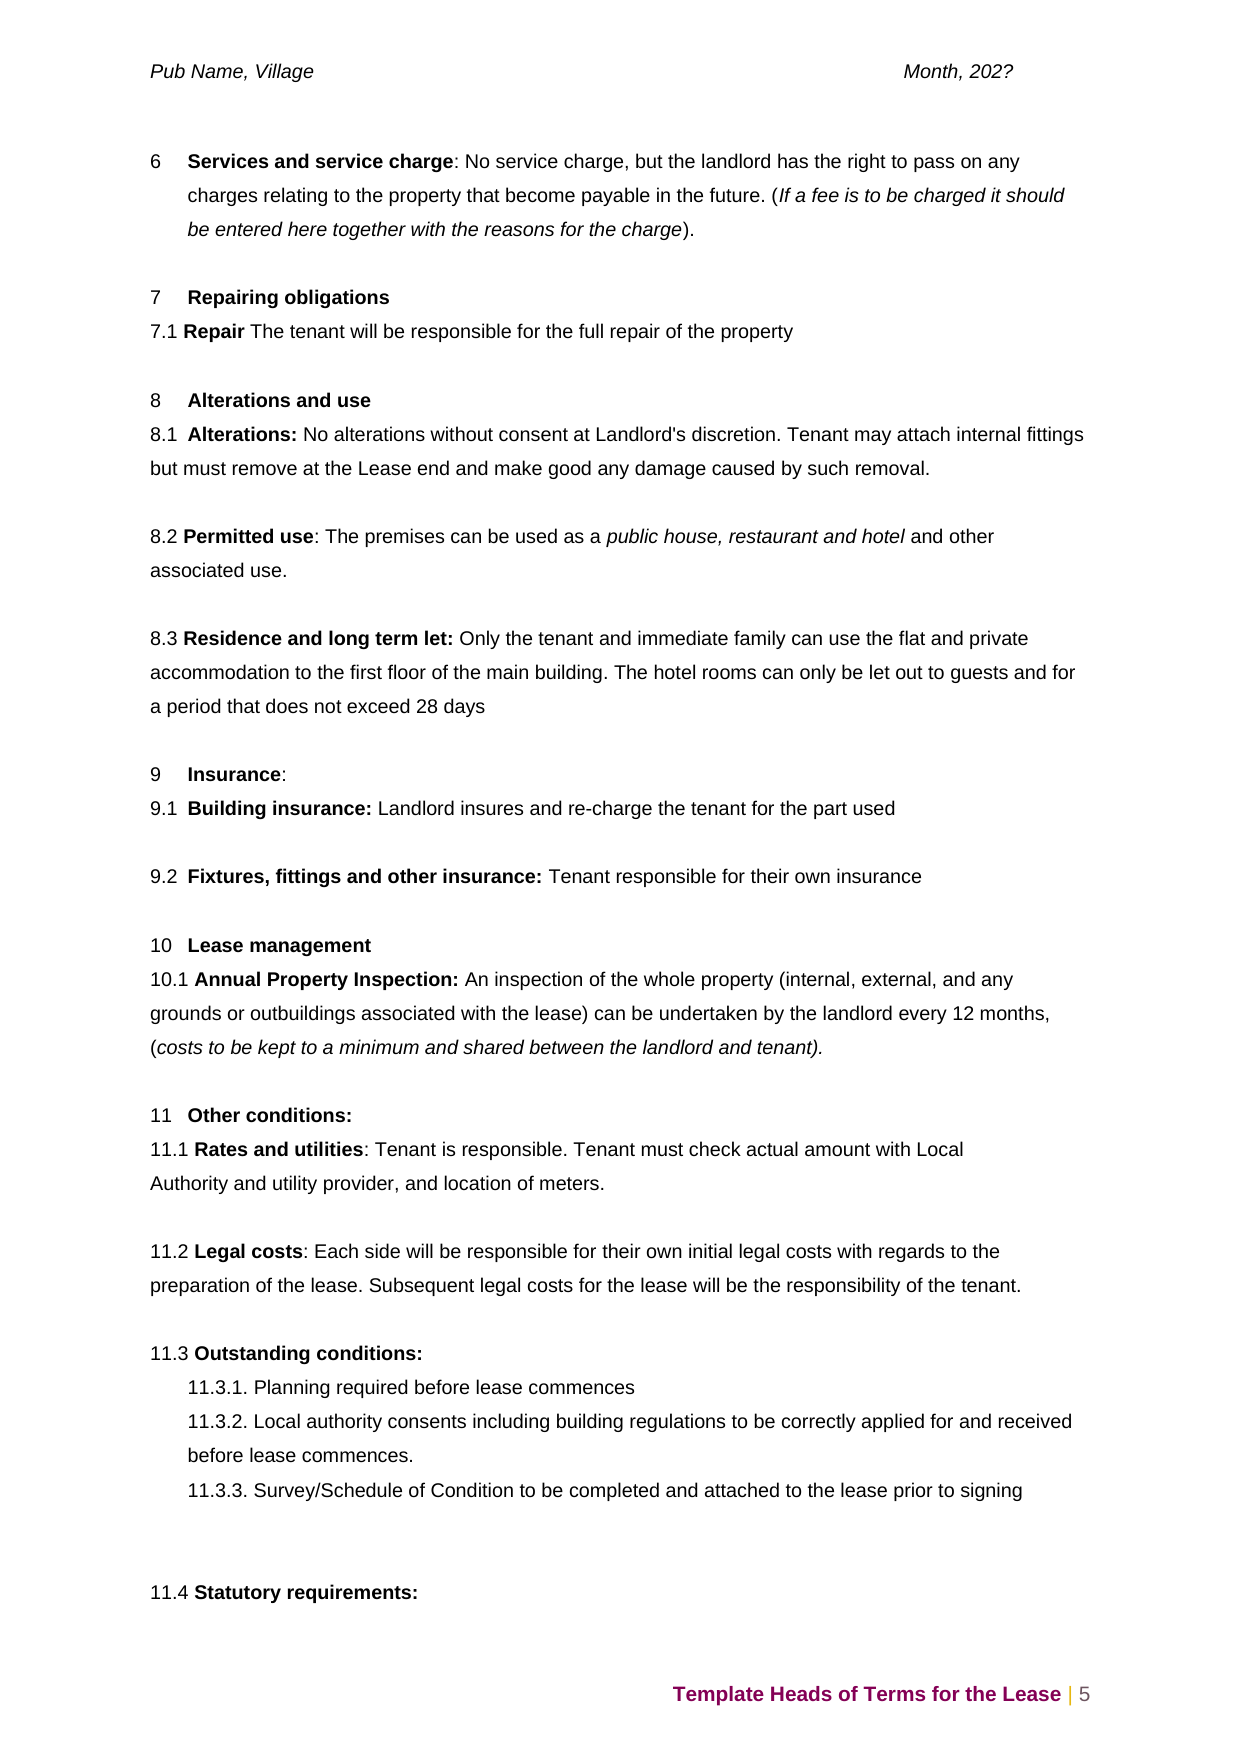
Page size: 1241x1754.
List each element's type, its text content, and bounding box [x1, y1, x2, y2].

text 8.2 Permitted use: The premises can be used as a public house, restaurant and hotel and other associated use. [150, 525, 1090, 581]
text 8 Alterations and use [150, 388, 1090, 411]
text 8.1 Alterations: No alterations without consent at Landlord's discretion. Tenant may attach internal fittings but must remove at the Lease end and make good any damage caused by such removal. [150, 422, 1090, 479]
text 11.3 Outstanding conditions: [150, 1342, 1090, 1365]
text 6 Services and service charge: No service charge, but the landlord has the right to pass on any charges relating to the property that become payable in the future. (If a fee is to be charged it should be entered here together with the reasons for the charge). [150, 150, 1090, 241]
text 9.1 Building insurance: Landlord insures and re-charge the tenant for the part used [150, 797, 1090, 820]
text 11.3.3. Survey/Schedule of Condition to be completed and attached to the lease prior to signing [187, 1478, 1090, 1501]
text 11 Other conditions: [150, 1104, 1090, 1126]
text 9 Insurance: [150, 763, 1090, 786]
text 11.3.2. Local authority consents including building regulations to be correctly applied for and received before lease commences. [187, 1410, 1090, 1467]
text 10.1 Annual Property Inspection: An inspection of the whole property (internal, external, and any grounds or outbuildings associated with the lease) can be undertaken by the landlord every 12 months, (costs to be kept to a minimum and shared between the landlord and tenant). [150, 967, 1090, 1058]
text 11.2 Legal costs: Each side will be responsible for their own initial legal costs with regards to the preparation of the lease. Subsequent legal costs for the lease will be the responsibility of the tenant. [150, 1240, 1090, 1297]
text Authority and utility provider, and location of meters. [150, 1172, 1090, 1194]
text 9.2 Fixtures, fittings and other insurance: Tenant responsible for their own insurance [150, 865, 1090, 888]
text 8.3 Residence and long term let: Only the tenant and immediate family can use the flat and private accommodation to the first floor of the main building. The hotel rooms can only be let out to guests and for a period that does not exceed 28 days [150, 627, 1090, 718]
text 10 Lease management [150, 933, 1090, 956]
text 11.3.1. Planning required before lease commences [187, 1376, 1090, 1399]
text 7 Repairing obligations [150, 286, 1090, 309]
text 11.1 Rates and utilities: Tenant is responsible. Tenant must check actual amount with Local [150, 1138, 1090, 1161]
text 11.4 Statutory requirements: [150, 1581, 1090, 1603]
text 7.1 Repair The tenant will be responsible for the full repair of the property [150, 320, 1090, 343]
